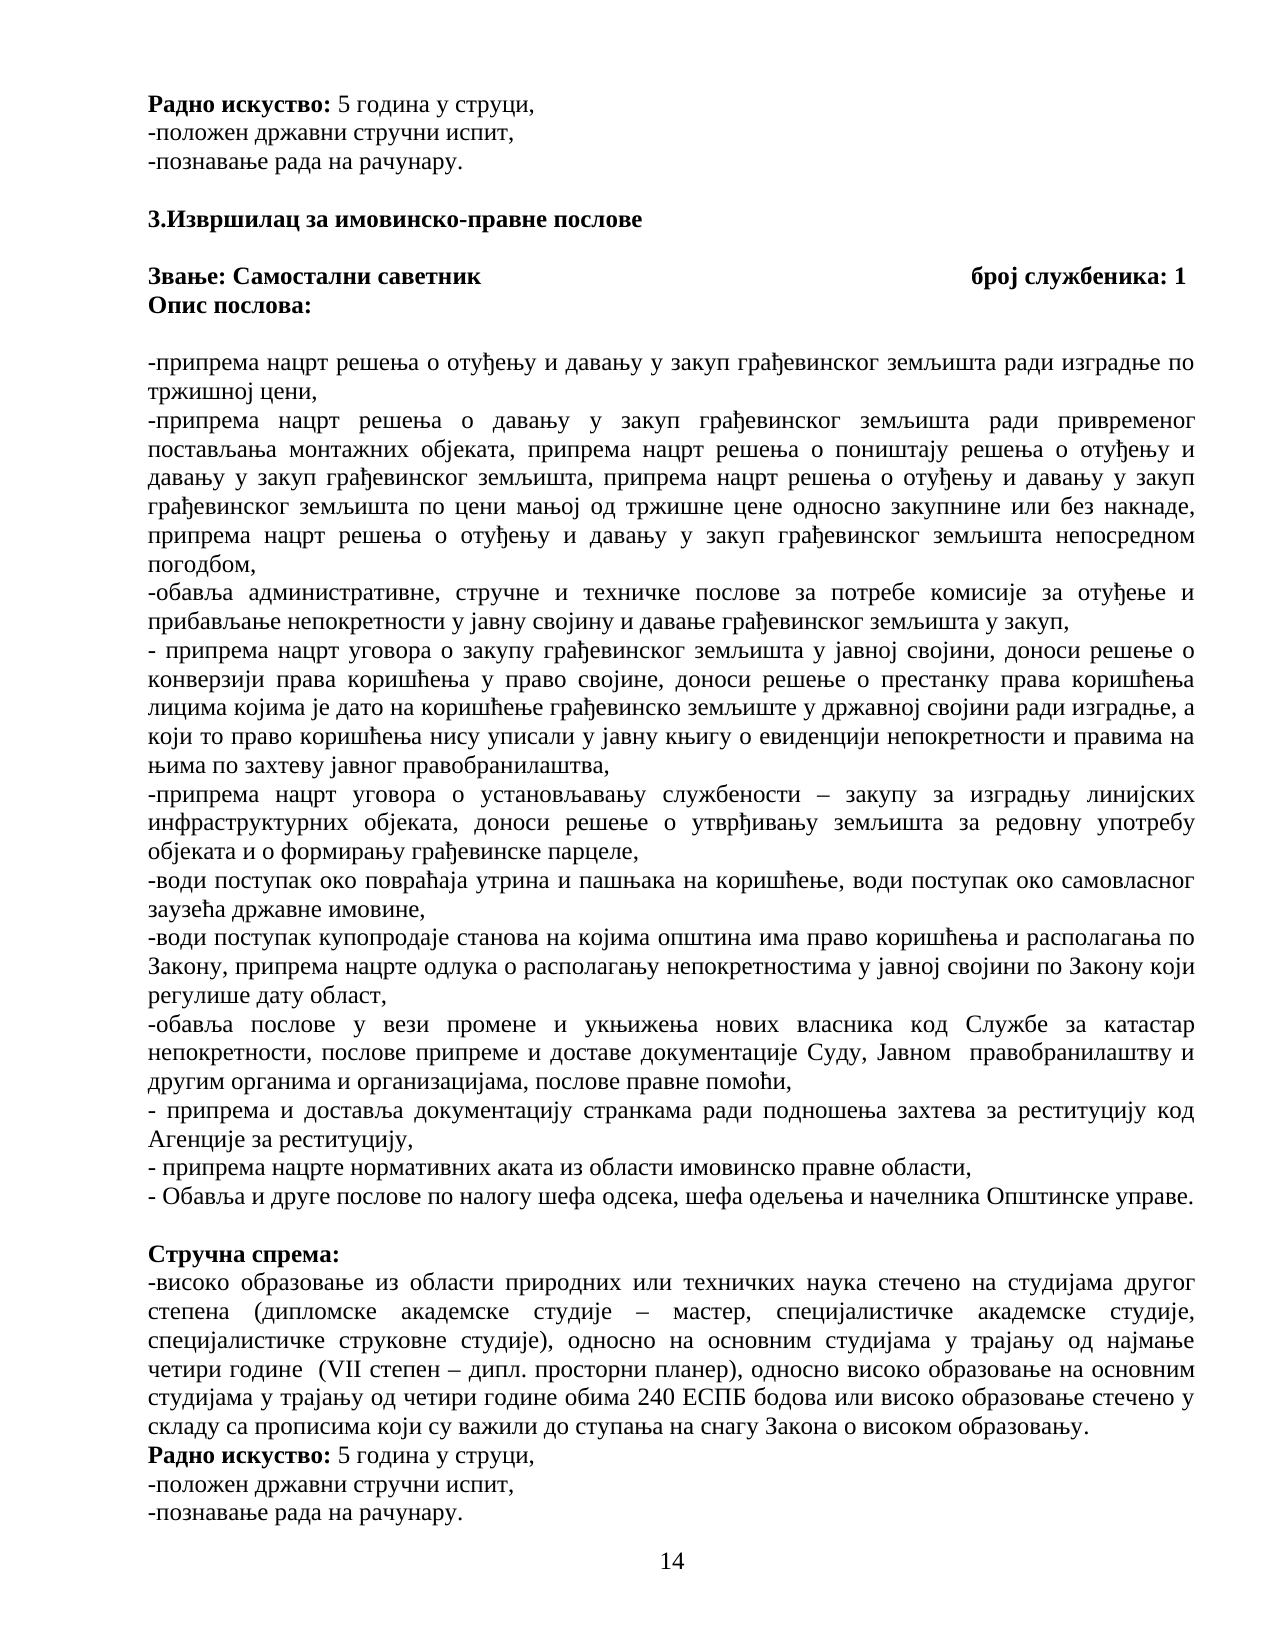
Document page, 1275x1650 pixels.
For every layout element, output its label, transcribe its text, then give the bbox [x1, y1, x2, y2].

table_header Звање: Самостални саветник Опис послова: [136, 233, 667, 319]
text - Обавља и друге послове по налогу шефа одсека, шефа одељења и начелника Општинске управе. [148, 1181, 1196, 1210]
text -води поступак купопродаје станова на којима општина има право коришћења и располагања по Закону, припрема нацрте одлука о располагању непокретностима у јавној својини по Закону који регулише дату област, [148, 922, 1196, 1009]
text - припрема и доставља документацију странкама ради подношења захтева за реституцију код Агенције за реституцију, [148, 1095, 1196, 1152]
text -познавање рада на рачунару. [148, 1497, 1196, 1526]
text Радно искуство: 5 година у струци, [148, 1440, 1196, 1469]
text Радно искуство: 5 година у струци, [148, 89, 1196, 117]
text -обавља административне, стручне и техничке послове за потребе комисије за отуђење и прибављање непокретности у јавну својину и давање грађевинског земљишта у закуп, [148, 577, 1196, 635]
text -високо образовање из области природних или техничких наука стечено на студијама другог степена (дипломске академске студије – мастер, специјалистичке академске студије, специјалистичке струковне студије), односно на основним студијама у трајању од најмање четири године (VII степен – дипл. просторни планер), односно високо образовање на основним студијама у трајању од четири године обима 240 ЕСПБ бодова или високо образовање стечено у складу са прописима који су важили до ступања на снагу Закона о високом образовању. [148, 1267, 1196, 1440]
table_header број службеника: 1 [667, 233, 1198, 319]
text -познавање рада на рачунару. [148, 146, 1196, 175]
text - припрема нацрт уговора о закупу грађевинског земљишта у јавној својини, доноси решење о конверзији права коришћења у право својине, доноси решење о престанку права коришћења лицима којима је дато на коришћење грађевинско земљиште у државној својини ради изградње, а који то право коришћења нису уписали у јавну књигу о евиденцији непокретности и правима на њима по захтеву јавног правобранилаштва, [148, 635, 1196, 779]
text -припрема нацрт уговора о установљавању службености – закупу за изградњу линијских инфраструктурних објеката, доноси решење о утврђивању земљишта за редовну употребу објеката и о формирању грађевинске парцеле, [148, 779, 1196, 865]
text -води поступак око повраћаја утрина и пашњака на коришћење, води поступак око самовласног заузећа државне имовине, [148, 865, 1196, 922]
text -положен државни стручни испит, [148, 117, 1196, 146]
text -припрема нацрт решења о отуђењу и давању у закуп грађевинског земљишта ради изградње по тржишној цени, [148, 347, 1196, 405]
text -положен државни стручни испит, [148, 1469, 1196, 1497]
text -обавља послове у вези промене и укњижења нових власника код Службе за катастар непокретности, послове припреме и доставе документације Суду, Јавном правобранилаштву и другим органима и организацијама, послове правне помоћи, [148, 1009, 1196, 1095]
text -припрема нацрт решења о давању у закуп грађевинског земљишта ради привременог постављања монтажних објеката, припрема нацрт решења о поништају решења о отуђењу и давању у закуп грађевинског земљишта, припрема нацрт решења о отуђењу и давању у закуп грађевинског земљишта по цени мањој од тржишне цене односно закупнине или без накнаде, припрема нацрт решења о отуђењу и давању у закуп грађевинског земљишта непосредном погодбом, [148, 405, 1196, 577]
text - припрема нацрте нормативних аката из области имовинско правне области, [148, 1152, 1196, 1181]
text Стручна спрема: [148, 1239, 1196, 1267]
text 3.Извршилац за имовинско-правне послове [148, 204, 1196, 232]
